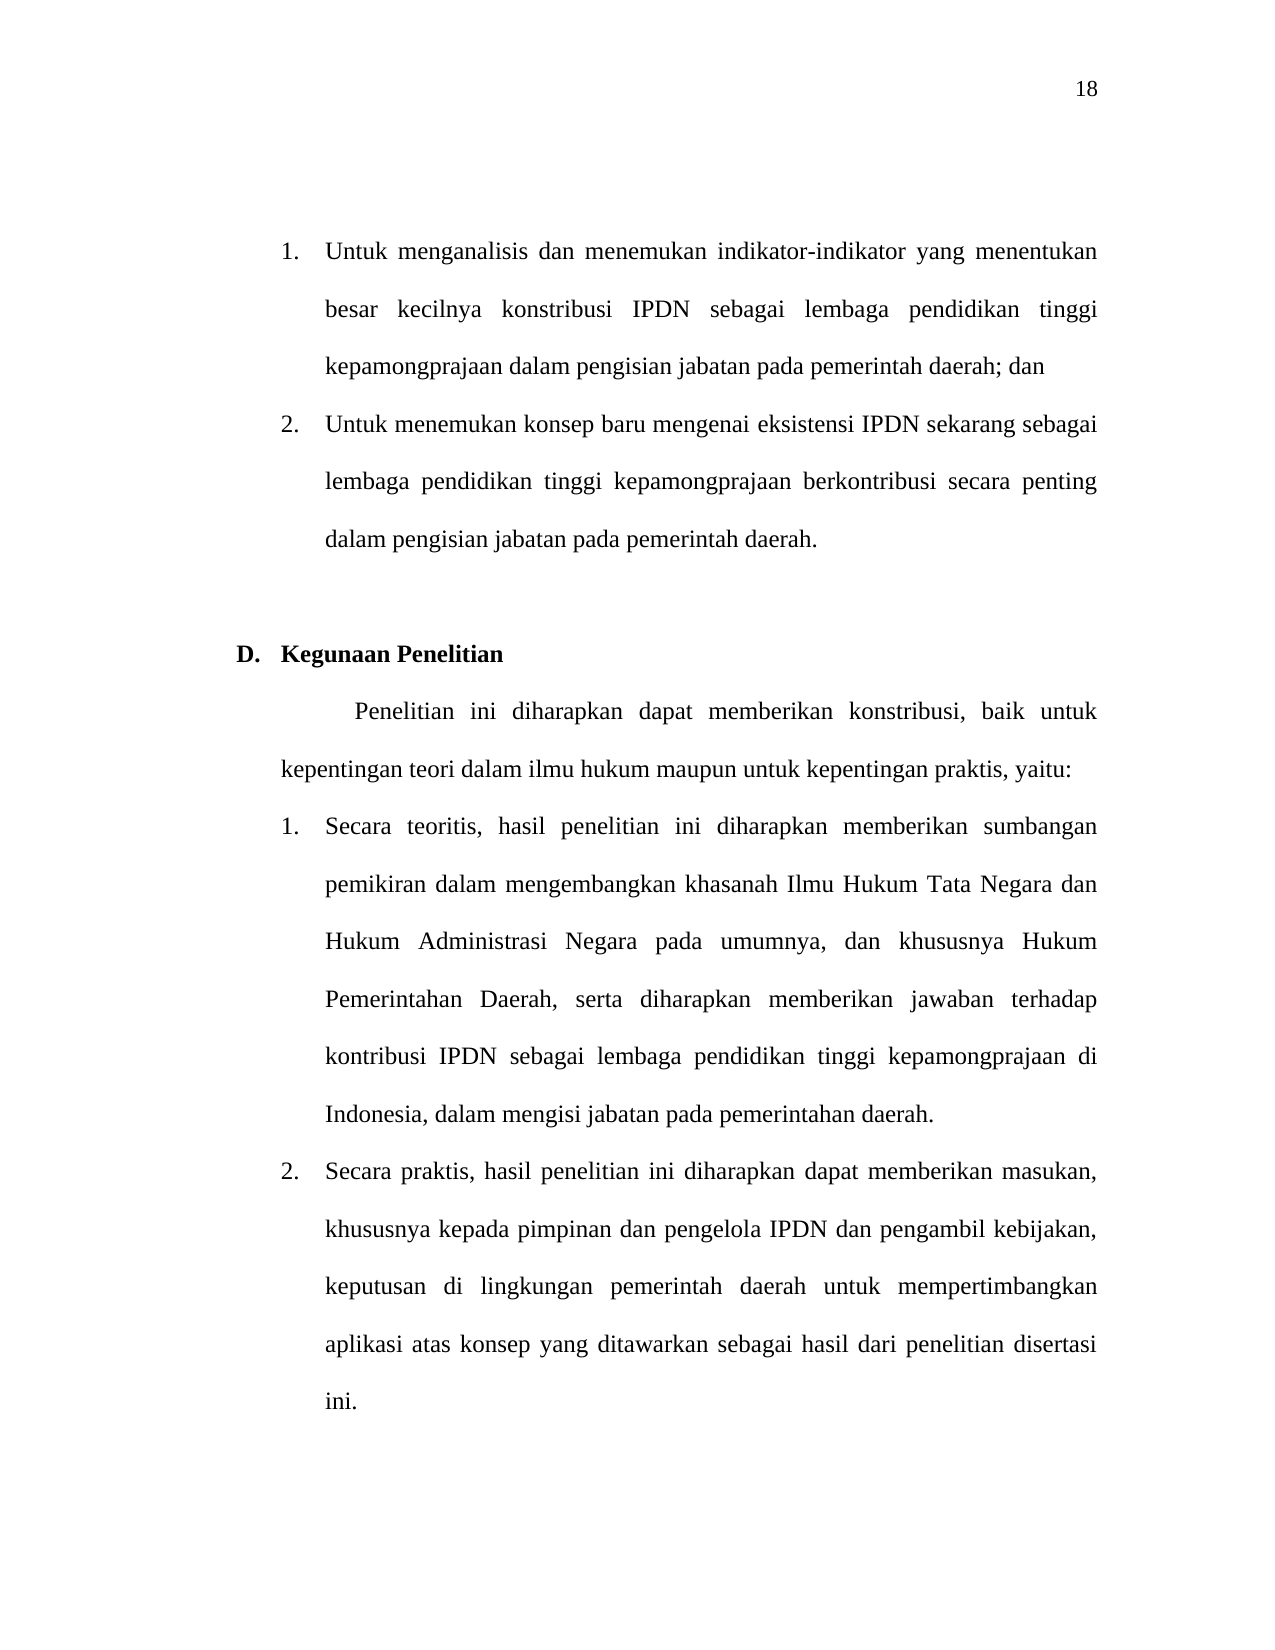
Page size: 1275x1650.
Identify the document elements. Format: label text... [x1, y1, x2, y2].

list Secara teoritis, hasil penelitian ini diharapkan memberikan sumbangan pemikiran dalam mengembangkan khasanah Ilmu Hukum Tata Negara dan Hukum Administrasi Negara pada umumnya, dan khususnya Hukum Pemerintahan Daerah, serta diharapkan memberikan jawaban terhadap kontribusi IPDN sebagai lembaga pendidikan tinggi kepamongprajaan di Indonesia, dalam mengisi jabatan pada pemerintahan daerah. [281, 811, 1098, 1127]
list Untuk menemukan konsep baru mengenai eksistensi IPDN sekarang sebagai lembaga pendidikan tinggi kepamongprajaan berkontribusi secara penting dalam pengisian jabatan pada pemerintah daerah. [281, 409, 1098, 552]
list Penelitian ini diharapkan dapat memberikan konstribusi, baik untuk kepentingan teori dalam ilmu hukum maupun untuk kepentingan praktis, yaitu: [281, 696, 1098, 782]
list Untuk menganalisis dan menemukan indikator-indikator yang menentukan besar kecilnya konstribusi IPDN sebagai lembaga pendidikan tinggi kepamongprajaan dalam pengisian jabatan pada pemerintah daerah; dan [281, 236, 1098, 380]
list Kegunaan Penelitian [236, 639, 1098, 667]
list Secara praktis, hasil penelitian ini diharapkan dapat memberikan masukan, khususnya kepada pimpinan dan pengelola IPDN dan pengambil kebijakan, keputusan di lingkungan pemerintah daerah untuk mempertimbangkan aplikasi atas konsep yang ditawarkan sebagai hasil dari penelitian disertasi ini. [281, 1156, 1098, 1415]
